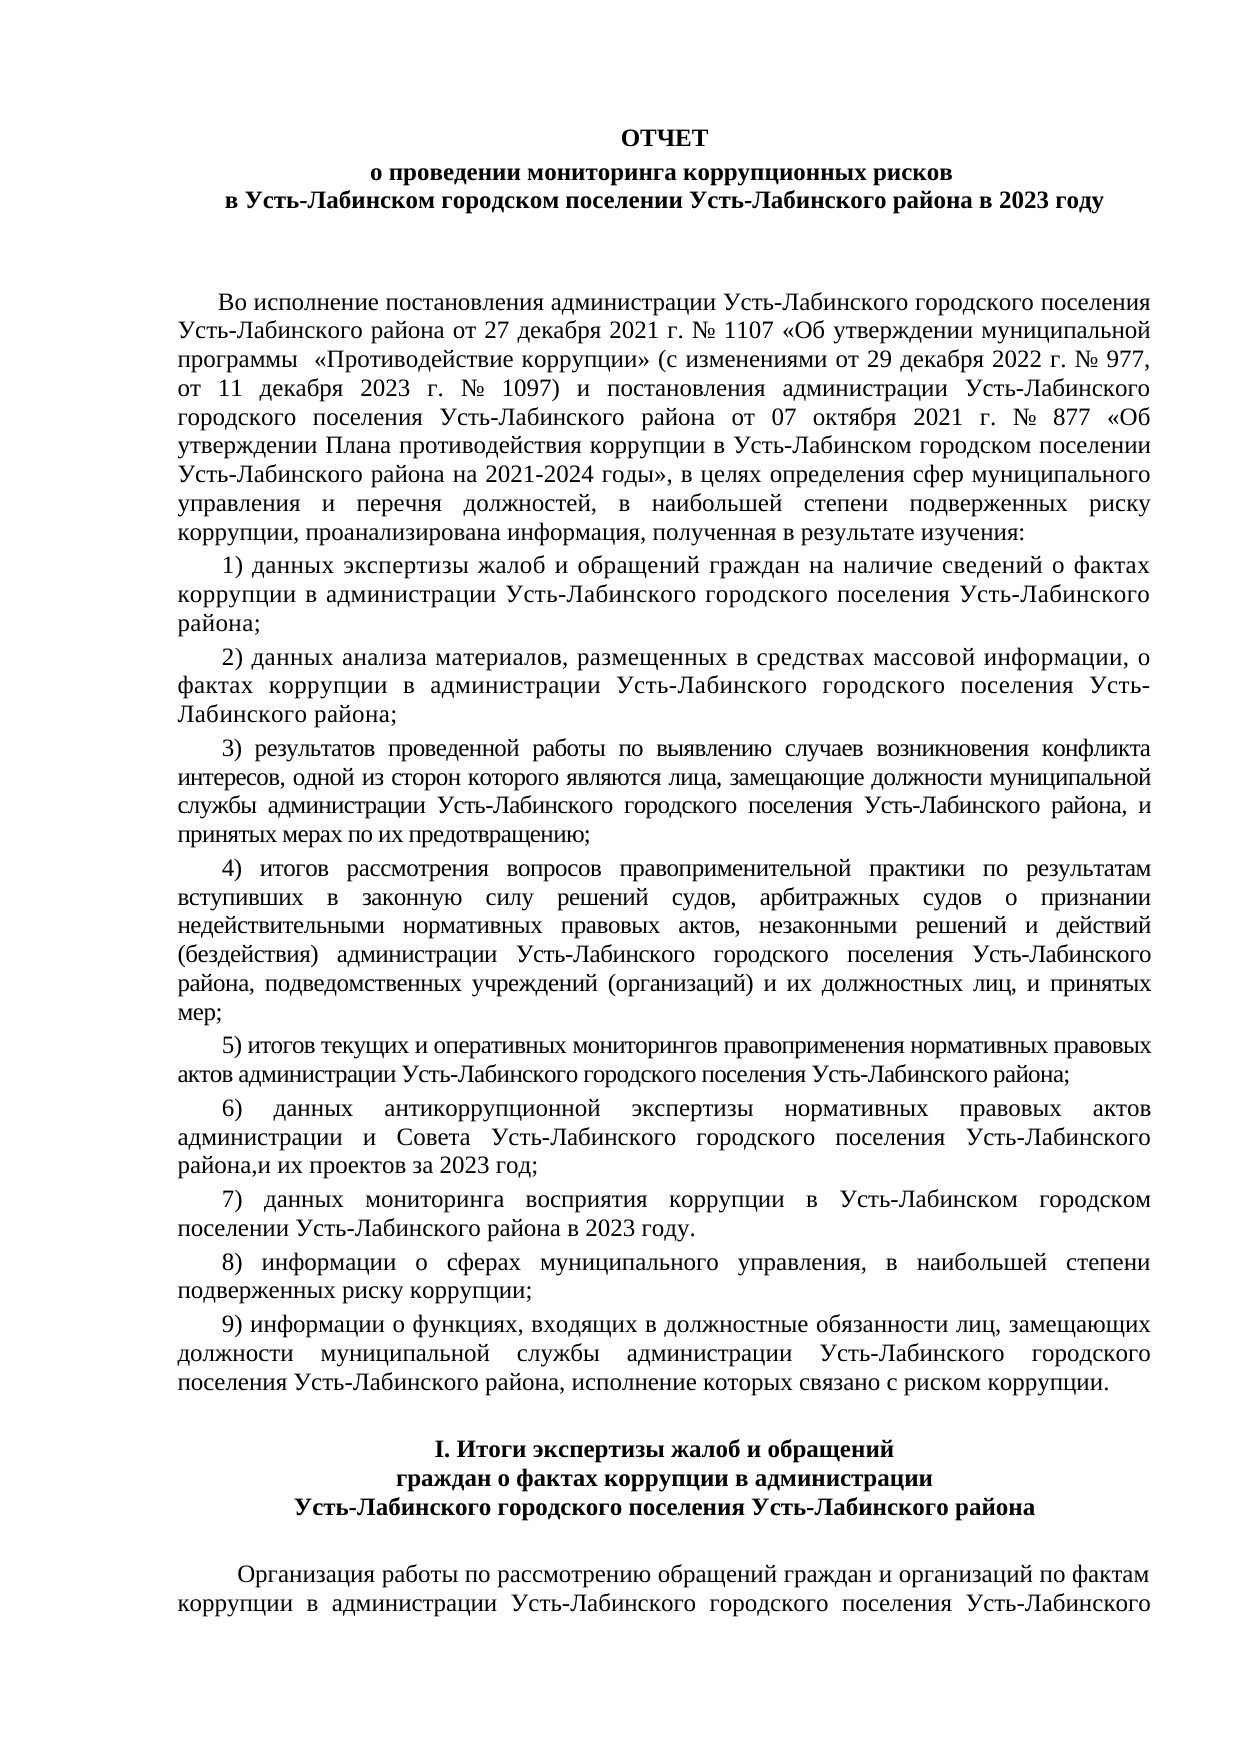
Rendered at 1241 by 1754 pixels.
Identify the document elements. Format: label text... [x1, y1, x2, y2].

text 3) результатов проведенной работы по выявлению случаев возникновения конфликта интересов, одной из сторон которого являются лица, замещающие должности муниципальной службы администрации Усть-Лабинского городского поселения Усть-Лабинского района, и принятых мерах по их предотвращению; [177, 733, 1152, 848]
text I. Итоги экспертизы жалоб и обращений [177, 1434, 1152, 1463]
text 5) итогов текущих и оперативных мониторингов правоприменения нормативных правовых актов администрации Усть-Лабинского городского поселения Усть-Лабинского района; [177, 1031, 1152, 1088]
text Во исполнение постановления администрации Усть-Лабинского городского поселения Усть-Лабинского района от 27 декабря 2021 г. № 1107 «Об утверждении муниципальной программы «Противодействие коррупции» (с изменениями от 29 декабря 2022 г. № 977, от 11 декабря 2023 г. № 1097) и постановления администрации Усть-Лабинского городского поселения Усть-Лабинского района от 07 октября 2021 г. № 877 «Об утверждении Плана противодействия коррупции в Усть-Лабинском городском поселении Усть-Лабинского района на 2021-2024 годы», в целях определения сфер муниципального управления и перечня должностей, в наибольшей степени подверженных риску коррупции, проанализирована информация, полученная в результате изучения: [177, 287, 1152, 546]
text 9) информации о функциях, входящих в должностные обязанности лиц, замещающих должности муниципальной службы администрации Усть-Лабинского городского поселения Усть-Лабинского района, исполнение которых связано с риском коррупции. [177, 1309, 1152, 1396]
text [177, 1559, 1152, 1617]
text 7) данных мониторинга восприятия коррупции в Усть-Лабинском городском поселении Усть-Лабинского района в 2023 году. [177, 1184, 1152, 1242]
text 2) данных анализа материалов, размещенных в средствах массовой информации, о фактах коррупции в администрации Усть-Лабинского городского поселения Усть-Лабинского района; [177, 642, 1152, 728]
text о проведении мониторинга коррупционных рисков в Усть-Лабинском городском поселении Усть-Лабинского района в 2023 году [177, 157, 1152, 214]
text 4) итогов рассмотрения вопросов правоприменительной практики по результатам вступивших в законную силу решений судов, арбитражных судов о признании недействительными нормативных правовых актов, незаконными решений и действий (бездействия) администрации Усть-Лабинского городского поселения Усть-Лабинского района, подведомственных учреждений (организаций) и их должностных лиц, и принятых мер; [177, 853, 1152, 1026]
text 6) данных антикоррупционной экспертизы нормативных правовых актов администрации и Совета Усть-Лабинского городского поселения Усть-Лабинского района,и их проектов за 2023 год; [177, 1093, 1152, 1179]
text 8) информации о сферах муниципального управления, в наибольшей степени подверженных риску коррупции; [177, 1247, 1152, 1304]
text 1) данных экспертизы жалоб и обращений граждан на наличие сведений о фактах коррупции в администрации Усть-Лабинского городского поселения Усть-Лабинского района; [177, 551, 1152, 637]
text ОТЧЕТ [177, 123, 1152, 152]
text граждан о фактах коррупции в администрации [177, 1463, 1152, 1492]
text Усть-Лабинского городского поселения Усть-Лабинского района [177, 1492, 1152, 1521]
